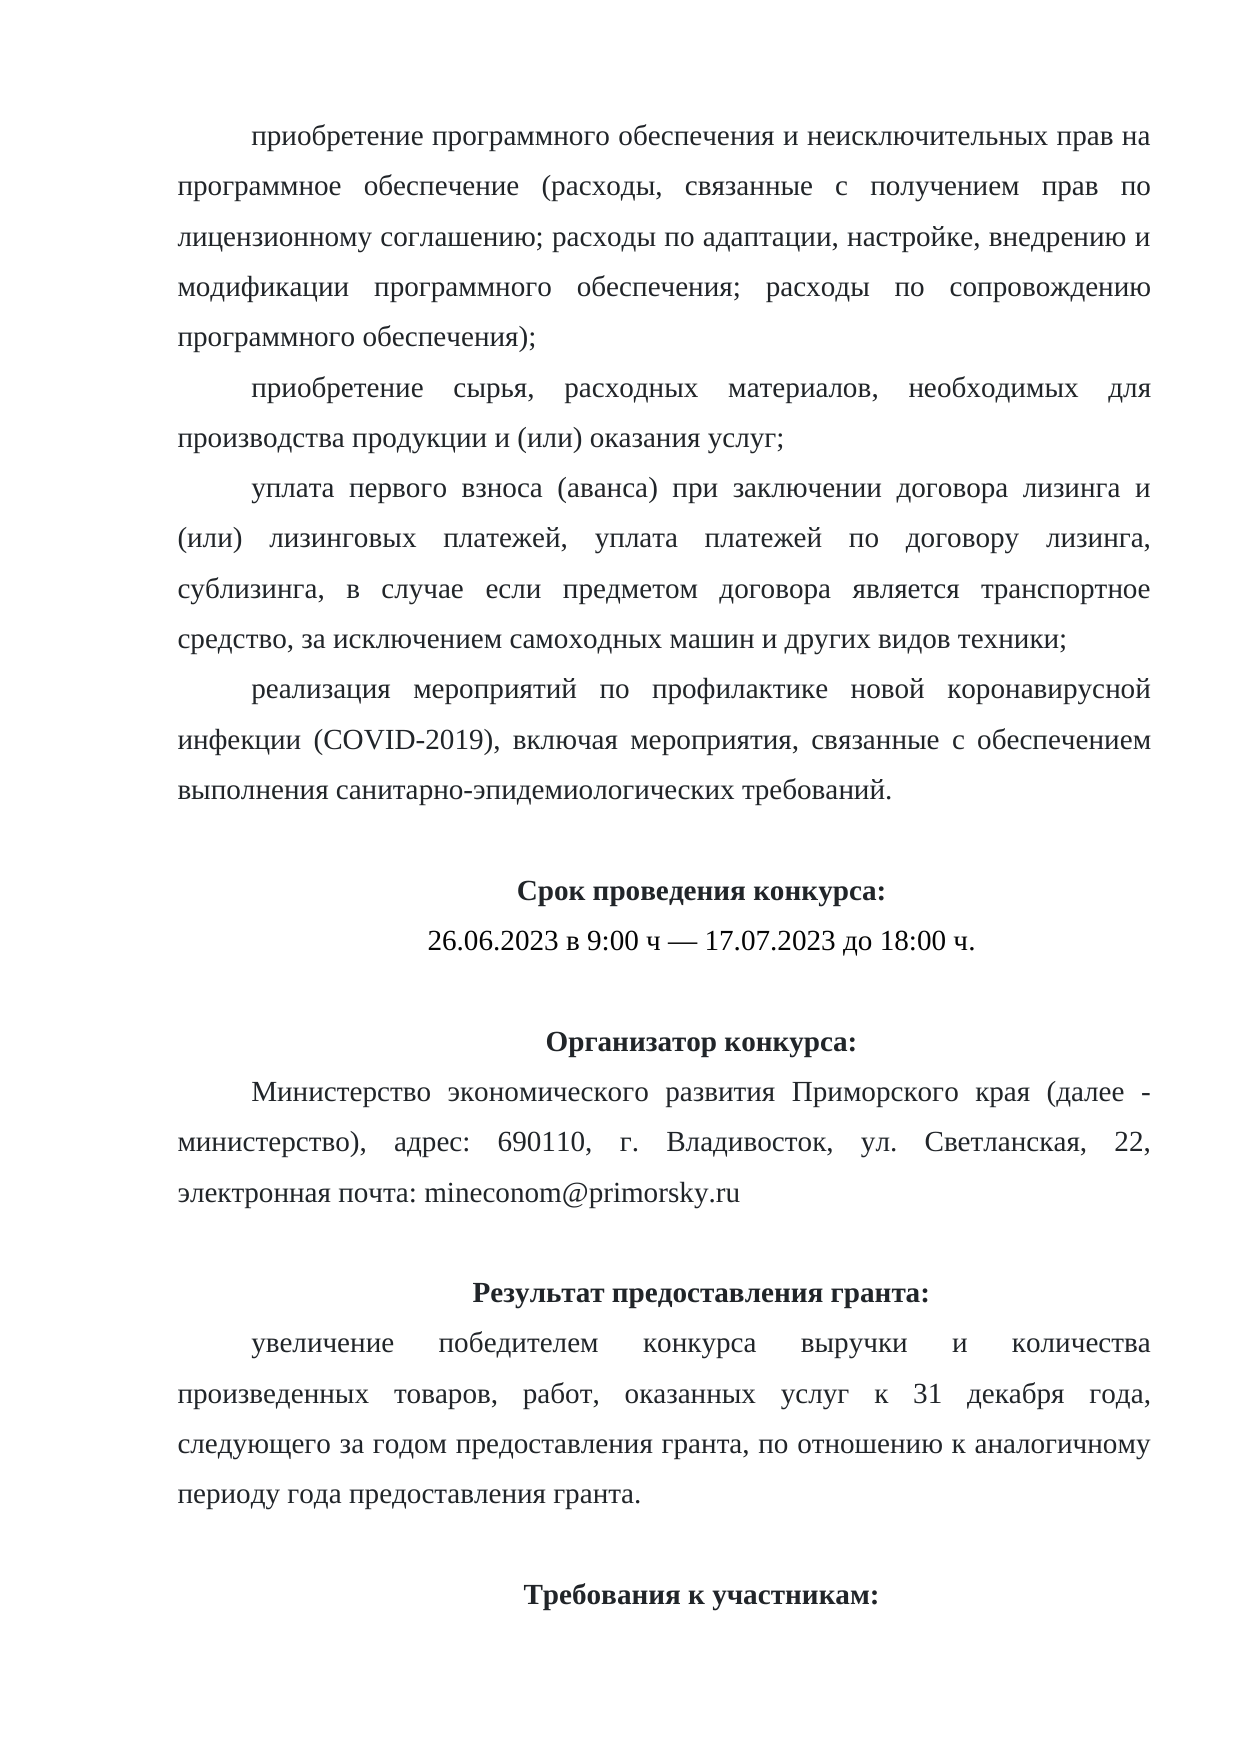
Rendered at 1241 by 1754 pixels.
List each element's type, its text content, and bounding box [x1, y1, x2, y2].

text Срок проведения конкурса: [177, 873, 1152, 906]
text Организатор конкурса: [177, 1024, 1152, 1057]
text увеличение победителем конкурса выручки и количества произведенных товаров, работ, оказанных услуг к 31 декабря года, следующего за годом предоставления гранта, по отношению к аналогичному периоду года предоставления гранта. [177, 1326, 1152, 1510]
text Министерство экономического развития Приморского края (далее - министерство), адрес: 690110, г. Владивосток, ул. Светланская, 22, электронная почта: mineconom@primorsky.ru [177, 1074, 1152, 1208]
text Результат предоставления гранта: [177, 1275, 1152, 1309]
text приобретение программного обеспечения и неисключительных прав на программное обеспечение (расходы, связанные с получением прав по лицензионному соглашению; расходы по адаптации, настройке, внедрению и модификации программного обеспечения; расходы по сопровождению программного обеспечения); [177, 118, 1152, 353]
text приобретение сырья, расходных материалов, необходимых для производства продукции и (или) оказания услуг; [177, 370, 1152, 453]
text 26.06.2023 в 9:00 ч — 17.07.2023 до 18:00 ч. [177, 923, 1152, 957]
text реализация мероприятий по профилактике новой коронавирусной инфекции (COVID-2019), включая мероприятия, связанные с обеспечением выполнения санитарно-эпидемиологических требований. [177, 672, 1152, 806]
text Требования к участникам: [177, 1577, 1152, 1611]
text уплата первого взноса (аванса) при заключении договора лизинга и (или) лизинговых платежей, уплата платежей по договору лизинга, сублизинга, в случае если предметом договора является транспортное средство, за исключением самоходных машин и других видов техники; [177, 470, 1152, 655]
